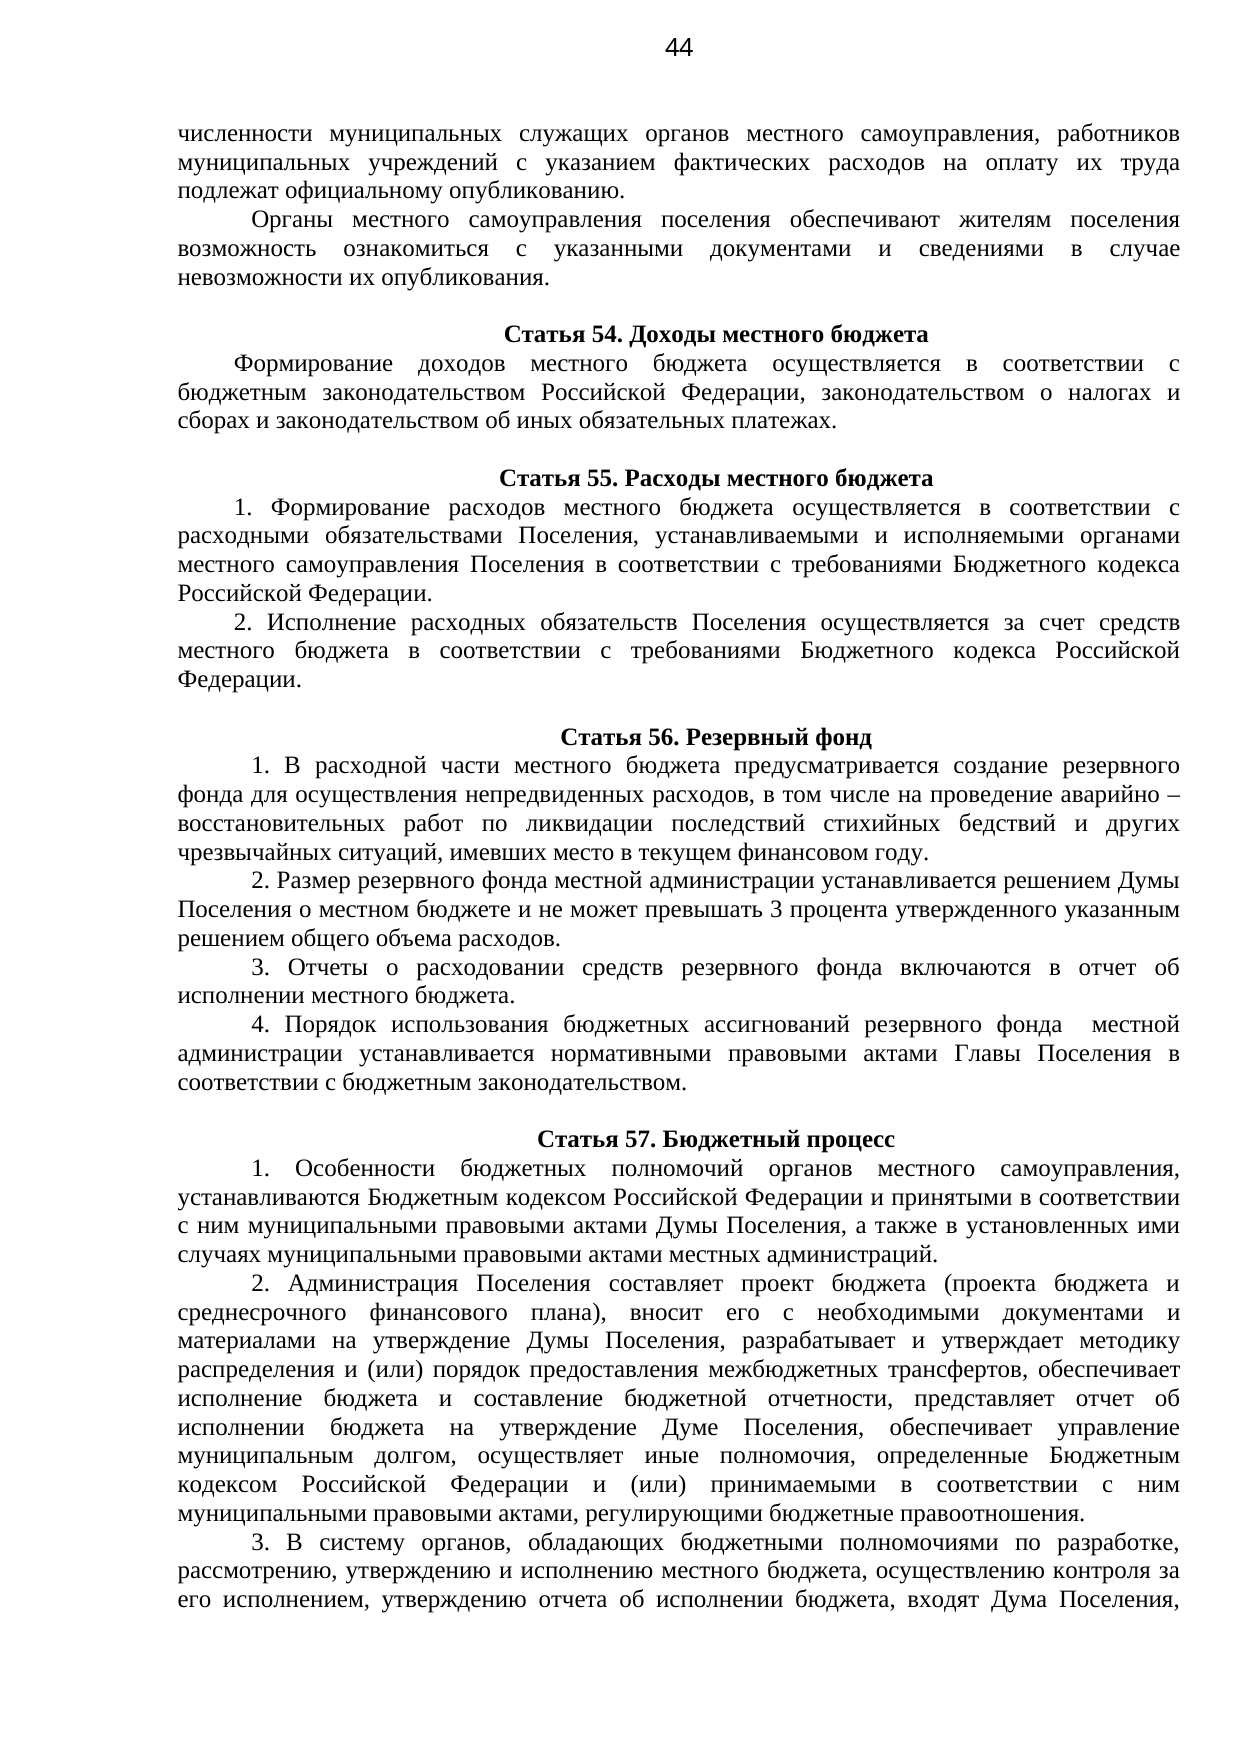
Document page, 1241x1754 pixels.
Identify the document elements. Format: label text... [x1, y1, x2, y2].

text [177, 118, 1181, 204]
text 2. Администрация Поселения составляет проект бюджета (проекта бюджета и среднесрочного финансового плана), вносит его с необходимыми документами и материалами на утверждение Думы Поселения, разрабатывает и утверждает методику распределения и (или) порядок предоставления межбюджетных трансфертов, обеспечивает исполнение бюджета и составление бюджетной отчетности, представляет отчет об исполнении бюджета на утверждение Думе Поселения, обеспечивает управление муниципальным долгом, осуществляет иные полномочия, определенные Бюджетным кодексом Российской Федерации и (или) принимаемыми в соответствии с ним муниципальными правовыми актами, регулирующими бюджетные правоотношения. [177, 1268, 1181, 1527]
text Статья 54. Доходы местного бюджета [177, 319, 1181, 348]
text 4. Порядок использования бюджетных ассигнований резервного фонда местной администрации устанавливается нормативными правовыми актами Главы Поселения в соответствии с бюджетным законодательством. [177, 1009, 1181, 1096]
text 1. Особенности бюджетных полномочий органов местного самоуправления, устанавливаются Бюджетным кодексом Российской Федерации и принятыми в соответствии с ним муниципальными правовыми актами Думы Поселения, а также в установленных ими случаях муниципальными правовыми актами местных администраций. [177, 1153, 1181, 1268]
text 2. Размер резервного фонда местной администрации устанавливается решением Думы Поселения о местном бюджете и не может превышать 3 процента утвержденного указанным решением общего объема расходов. [177, 866, 1181, 952]
text 2. Исполнение расходных обязательств Поселения осуществляется за счет средств местного бюджета в соответствии с требованиями Бюджетного кодекса Российской Федерации. [177, 607, 1181, 693]
text 1. Формирование расходов местного бюджета осуществляется в соответствии с расходными обязательствами Поселения, устанавливаемыми и исполняемыми органами местного самоуправления Поселения в соответствии с требованиями Бюджетного кодекса Российской Федерации. [177, 492, 1181, 607]
text Органы местного самоуправления поселения обеспечивают жителям поселения возможность ознакомиться с указанными документами и сведениями в случае невозможности их опубликования. [177, 204, 1181, 291]
text Статья 55. Расходы местного бюджета [177, 463, 1181, 492]
text Формирование доходов местного бюджета осуществляется в соответствии с бюджетным законодательством Российской Федерации, законодательством о налогах и сборах и законодательством об иных обязательных платежах. [177, 348, 1181, 434]
text 1. В расходной части местного бюджета предусматривается создание резервного фонда для осуществления непредвиденных расходов, в том числе на проведение аварийно – восстановительных работ по ликвидации последствий стихийных бедствий и других чрезвычайных ситуаций, имевших место в текущем финансовом году. [177, 751, 1181, 866]
text Статья 57. Бюджетный процесс [177, 1124, 1181, 1153]
text 3. Отчеты о расходовании средств резервного фонда включаются в отчет об исполнении местного бюджета. [177, 952, 1181, 1009]
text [177, 1527, 1181, 1613]
text Статья 56. Резервный фонд [177, 722, 1181, 751]
